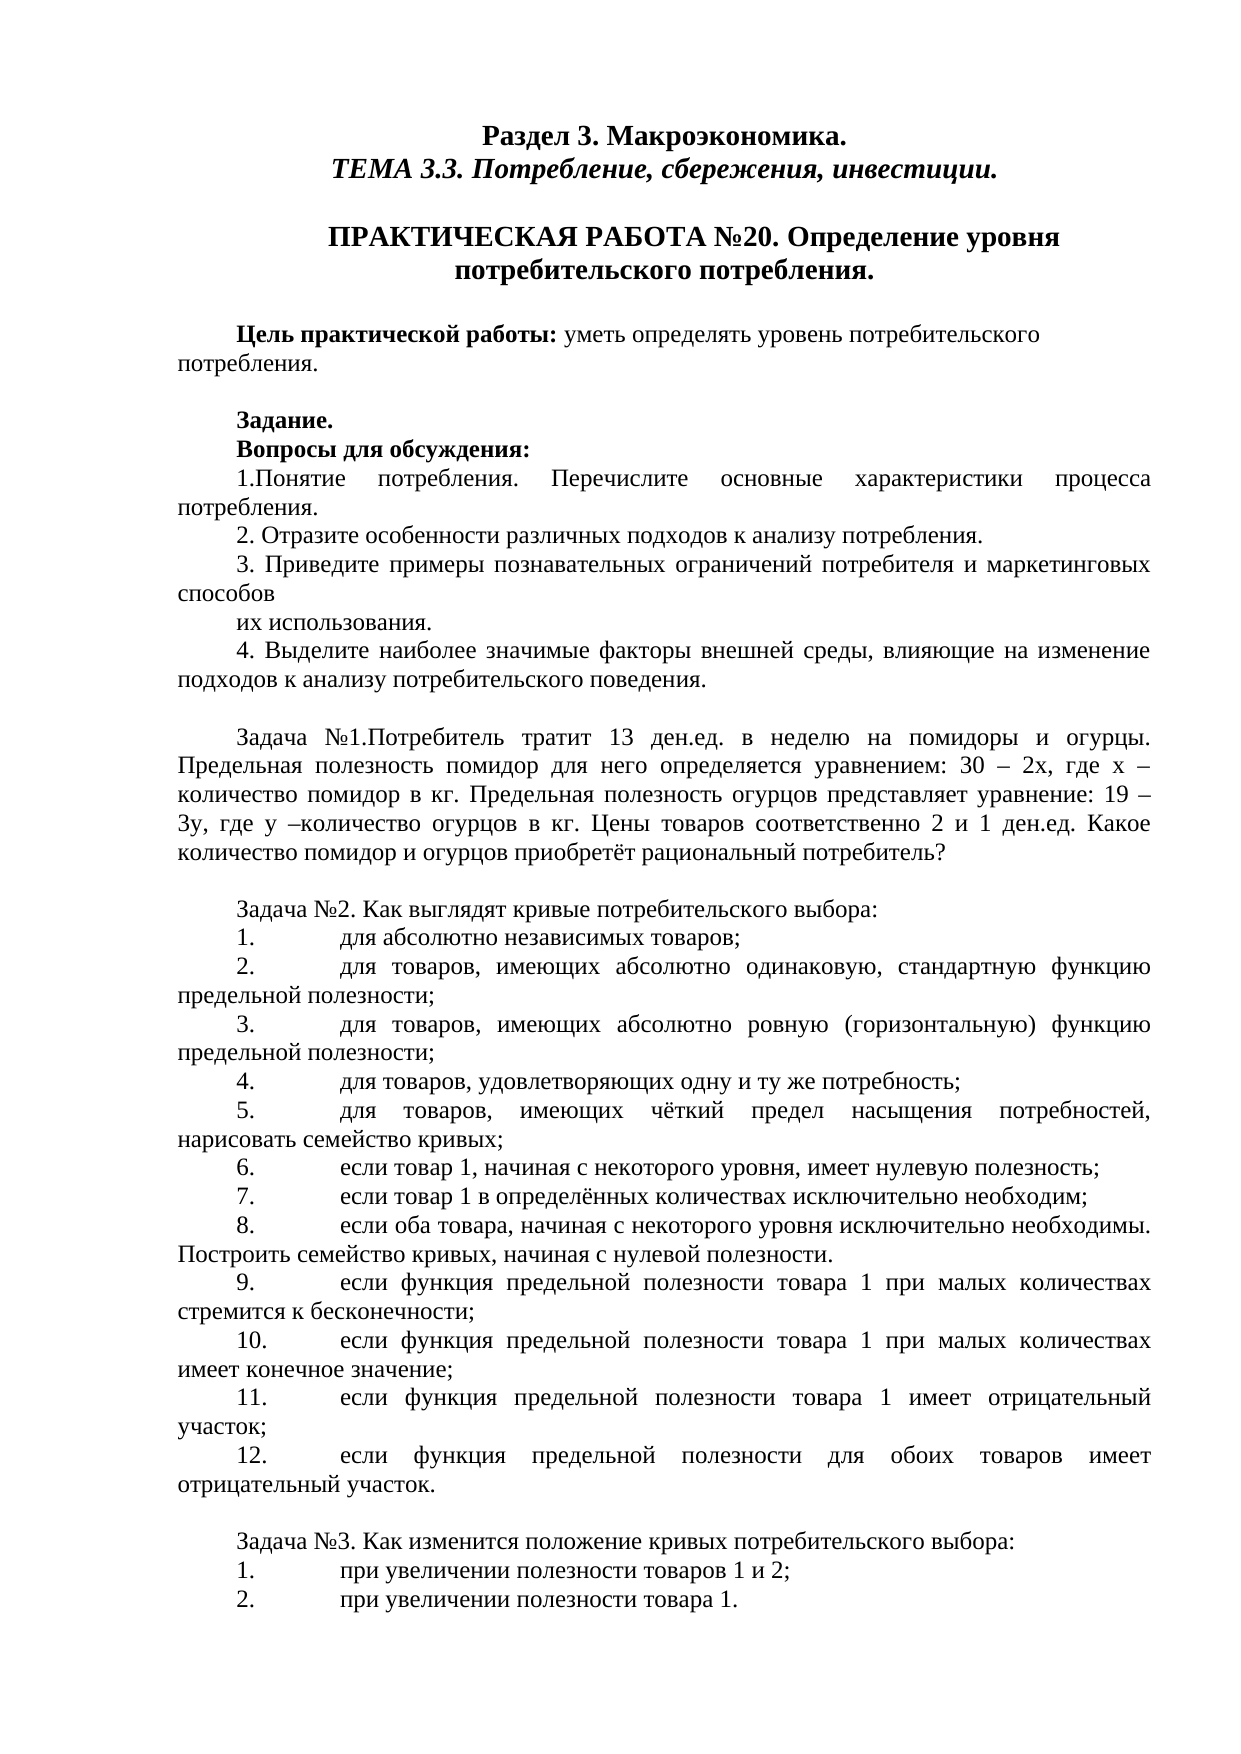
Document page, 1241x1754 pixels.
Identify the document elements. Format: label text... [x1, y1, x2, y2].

list для товаров, имеющих абсолютно одинаковую, стандартную функцию предельной полезности; [177, 951, 1152, 1009]
list если функция предельной полезности для обоих товаров имеет отрицательный участок. [177, 1440, 1152, 1497]
text Цель практической работы: уметь определять уровень потребительского потребления. [177, 319, 1152, 377]
list если функция предельной полезности товара 1 имеет отрицательный участок; [177, 1382, 1152, 1440]
list если оба товара, начиная с некоторого уровня исключительно необходимы. Построить семейство кривых, начиная с нулевой полезности. [177, 1210, 1152, 1267]
list для товаров, имеющих абсолютно ровную (горизонтальную) функцию предельной полезности; [177, 1009, 1152, 1066]
list для товаров, имеющих чёткий предел насыщения потребностей, нарисовать семейство кривых; [177, 1095, 1152, 1152]
text 4. Выделите наиболее значимые факторы внешней среды, влияющие на изменение подходов к анализу потребительского поведения. [177, 636, 1152, 693]
list для абсолютно независимых товаров; [177, 922, 1152, 951]
text Задача №1.Потребитель тратит 13 ден.ед. в неделю на помидоры и огурцы. Предельная полезность помидор для него определяется уравнением: 30 – 2х, где х – количество помидор в кг. Предельная полезность огурцов представляет уравнение: 19 – 3у, где у –количество огурцов в кг. Цены товаров соответственно 2 и 1 ден.ед. Какое количество помидор и огурцов приобретёт рациональный потребитель? [177, 722, 1152, 866]
text их использования. [177, 607, 1152, 636]
text 2. Отразите особенности различных подходов к анализу потребления. [177, 521, 1152, 549]
text Вопросы для обсуждения: [177, 434, 1152, 463]
text 3. Приведите примеры познавательных ограничений потребителя и маркетинговых способов [177, 549, 1152, 607]
text Задача №3. Как изменится положение кривых потребительского выбора: [177, 1526, 1152, 1555]
list если функция предельной полезности товара 1 при малых количествах стремится к бесконечности; [177, 1267, 1152, 1325]
text Задание. [177, 406, 1152, 434]
list если товар 1, начиная с некоторого уровня, имеет нулевую полезность; [177, 1152, 1152, 1181]
list при увеличении полезности товара 1. [177, 1584, 1152, 1612]
text ПРАКТИЧЕСКАЯ РАБОТА №20. Определение уровня потребительского потребления. [177, 219, 1152, 286]
list если функция предельной полезности товара 1 при малых количествах имеет конечное значение; [177, 1325, 1152, 1382]
text Задача №2. Как выглядят кривые потребительского выбора: [177, 894, 1152, 922]
text 1.Понятие потребления. Перечислите основные характеристики процесса потребления. [177, 463, 1152, 521]
list если товар 1 в определённых количествах исключительно необходим; [177, 1181, 1152, 1210]
text ТЕМА 3.3. Потребление, сбережения, инвестиции. [177, 152, 1152, 185]
list при увеличении полезности товаров 1 и 2; [177, 1555, 1152, 1584]
text Раздел 3. Макроэкономика. [177, 118, 1152, 152]
list для товаров, удовлетворяющих одну и ту же потребность; [177, 1066, 1152, 1095]
